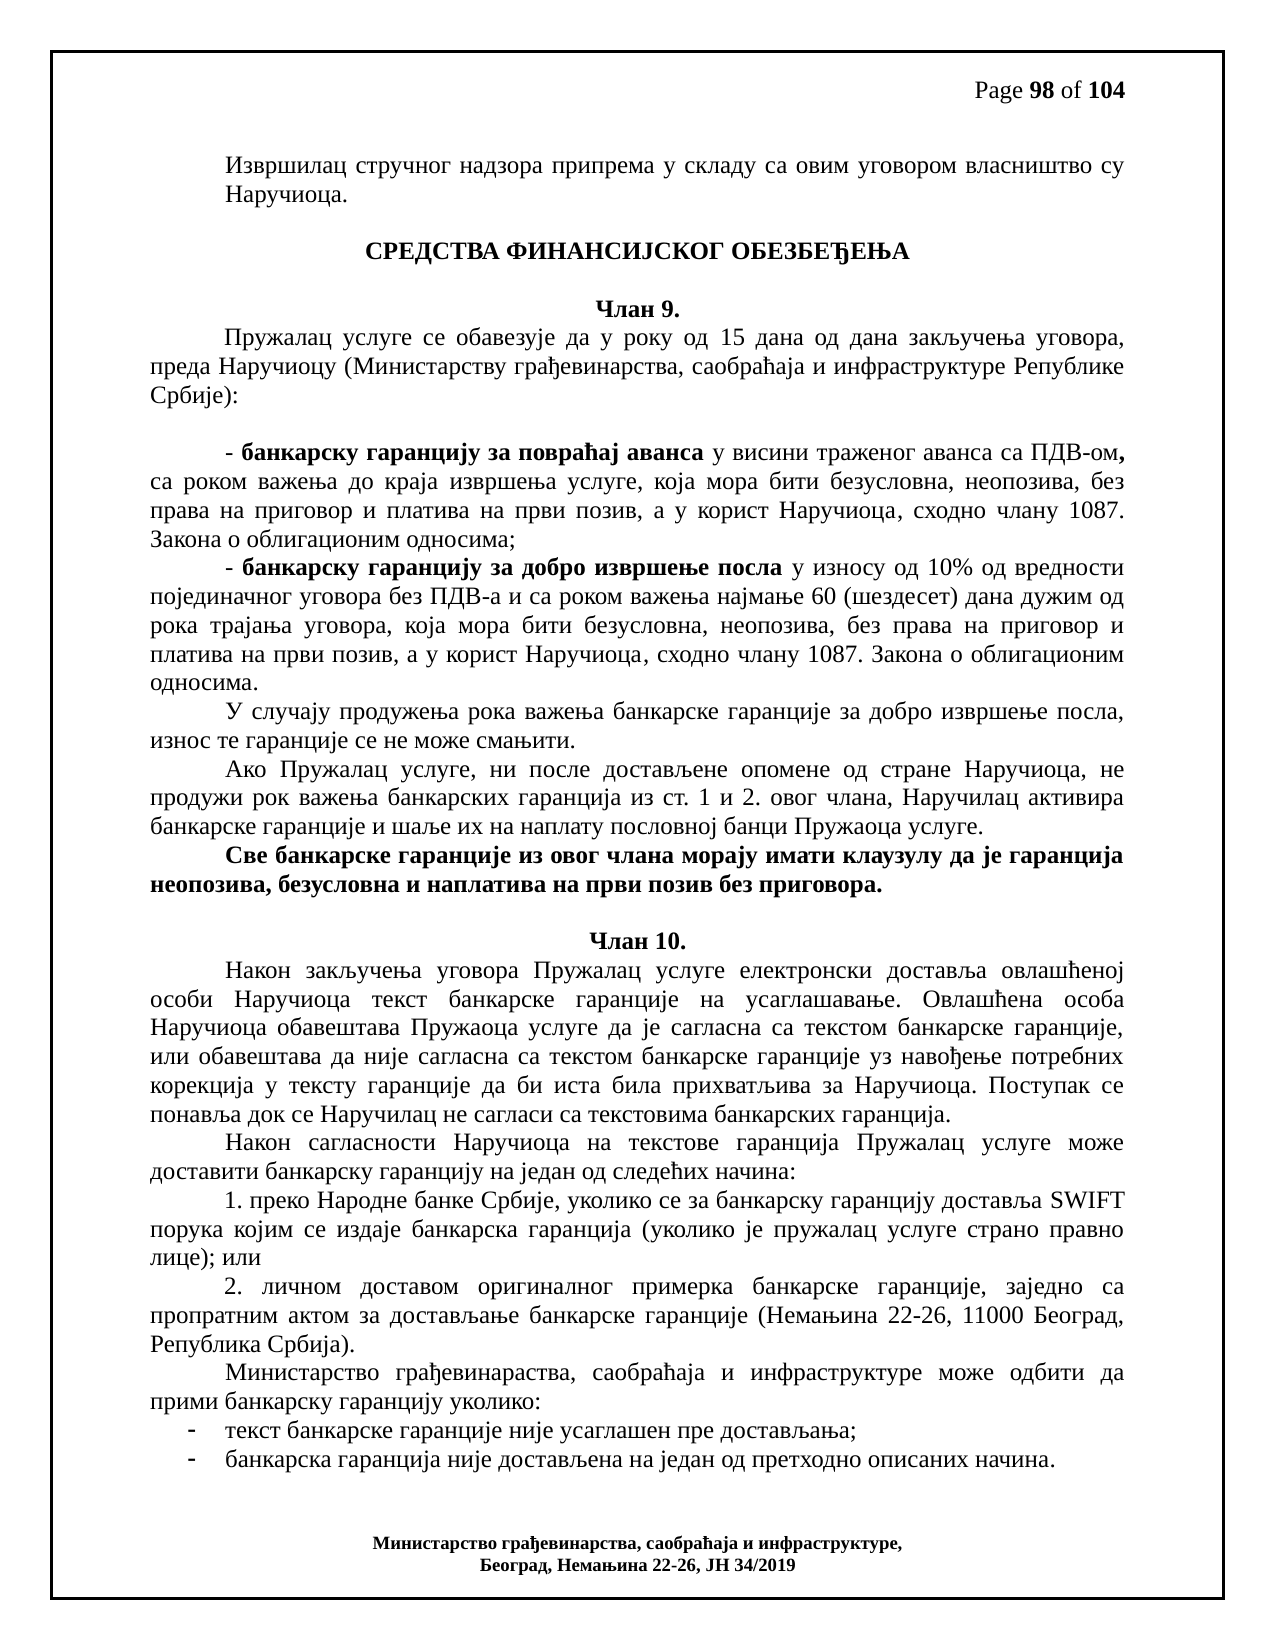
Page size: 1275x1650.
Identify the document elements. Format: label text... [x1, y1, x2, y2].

list банкарска гаранција није достављена на један од претходно описаних начина. [187, 1444, 1125, 1472]
text Пружалац услуге се обавезује да у року од 15 дана од дана закључења уговора, преда Наручиоцу (Министарству грађевинарства, саобраћаја и инфраструктуре Републике Србије): [150, 322, 1125, 409]
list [187, 150, 1125, 207]
text Члан 9. [150, 294, 1125, 322]
text - банкарску гаранцију за повраћај аванса у висини траженог аванса са ПДВ-ом, са роком важења до краја извршења услуге, која мора бити безусловна, неопозива, без права на приговор и платива на први позив, а у корист Наручиоца, сходно члану 1087. Закона о облигационим односима; [150, 437, 1125, 552]
text Ако Пружалац услуге, ни после достављене опомене од стране Наручиоца, не продужи рок важења банкарских гаранција из ст. 1 и 2. овог члана, Наручилац активира банкарске гаранције и шаље их на наплату пословној банци Пружаоца услуге. [150, 754, 1125, 840]
text Члан 10. [150, 926, 1125, 955]
text Након закључења уговора Пружалац услуге електронски доставља овлашћеној особи Наручиоца текст банкарске гаранције на усаглашавање. Овлашћена особа Наручиоца обавештава Пружаоца услуге да је сагласна са текстом банкарске гаранције, или обавештава да није сагласна са текстом банкарске гаранције уз навођење потребних корекција у тексту гаранције да би иста била прихватљива за Наручиоца. Поступак се понавља док се Наручилац не сагласи са текстовима банкарских гаранција. [150, 955, 1125, 1127]
list текст банкарске гаранције није усаглашен пре достављања; [187, 1415, 1125, 1444]
text Све банкарске гаранције из овог члана морају имати клаузулу да је гаранција неопозива, безусловна и наплатива на први позив без приговора. [150, 840, 1125, 897]
text У случају продужења рока важења банкарске гаранције за добро извршење посла, износ те гаранције се не може смањити. [150, 696, 1125, 754]
text Након сагласности Наручиоца на текстове гаранција Пружалац услуге може доставити банкарску гаранцију на један од следећих начина: [150, 1127, 1125, 1185]
text СРЕДСТВА ФИНАНСИЈСКОГ ОБЕЗБЕЂЕЊА [150, 236, 1125, 265]
text 1. преко Народне банке Србије, уколико се за банкарску гаранцију доставља SWIFT порука којим се издаје банкарска гаранција (уколико је пружалац услуге страно правно лице); или [150, 1185, 1125, 1271]
text Министарство грађевинараства, саобраћаја и инфраструктуре може одбити да прими банкарску гаранцију уколико: [150, 1357, 1125, 1415]
text 2. личном доставом оригиналног примерка банкарске гаранције, заједно са пропратним актом за достављање банкарске гаранције (Немањина 22-26, 11000 Београд, Република Србија). [150, 1271, 1125, 1357]
text - банкарску гаранцију за добро извршење посла у износу од 10% од вредности појединачног уговора без ПДВ-а и са роком важења најмање 60 (шездесет) дана дужим од рока трајања уговора, која мора бити безусловна, неопозива, без права на приговор и платива на први позив, а у корист Наручиоца, сходно члану 1087. Закона о облигационим односима. [150, 552, 1125, 696]
